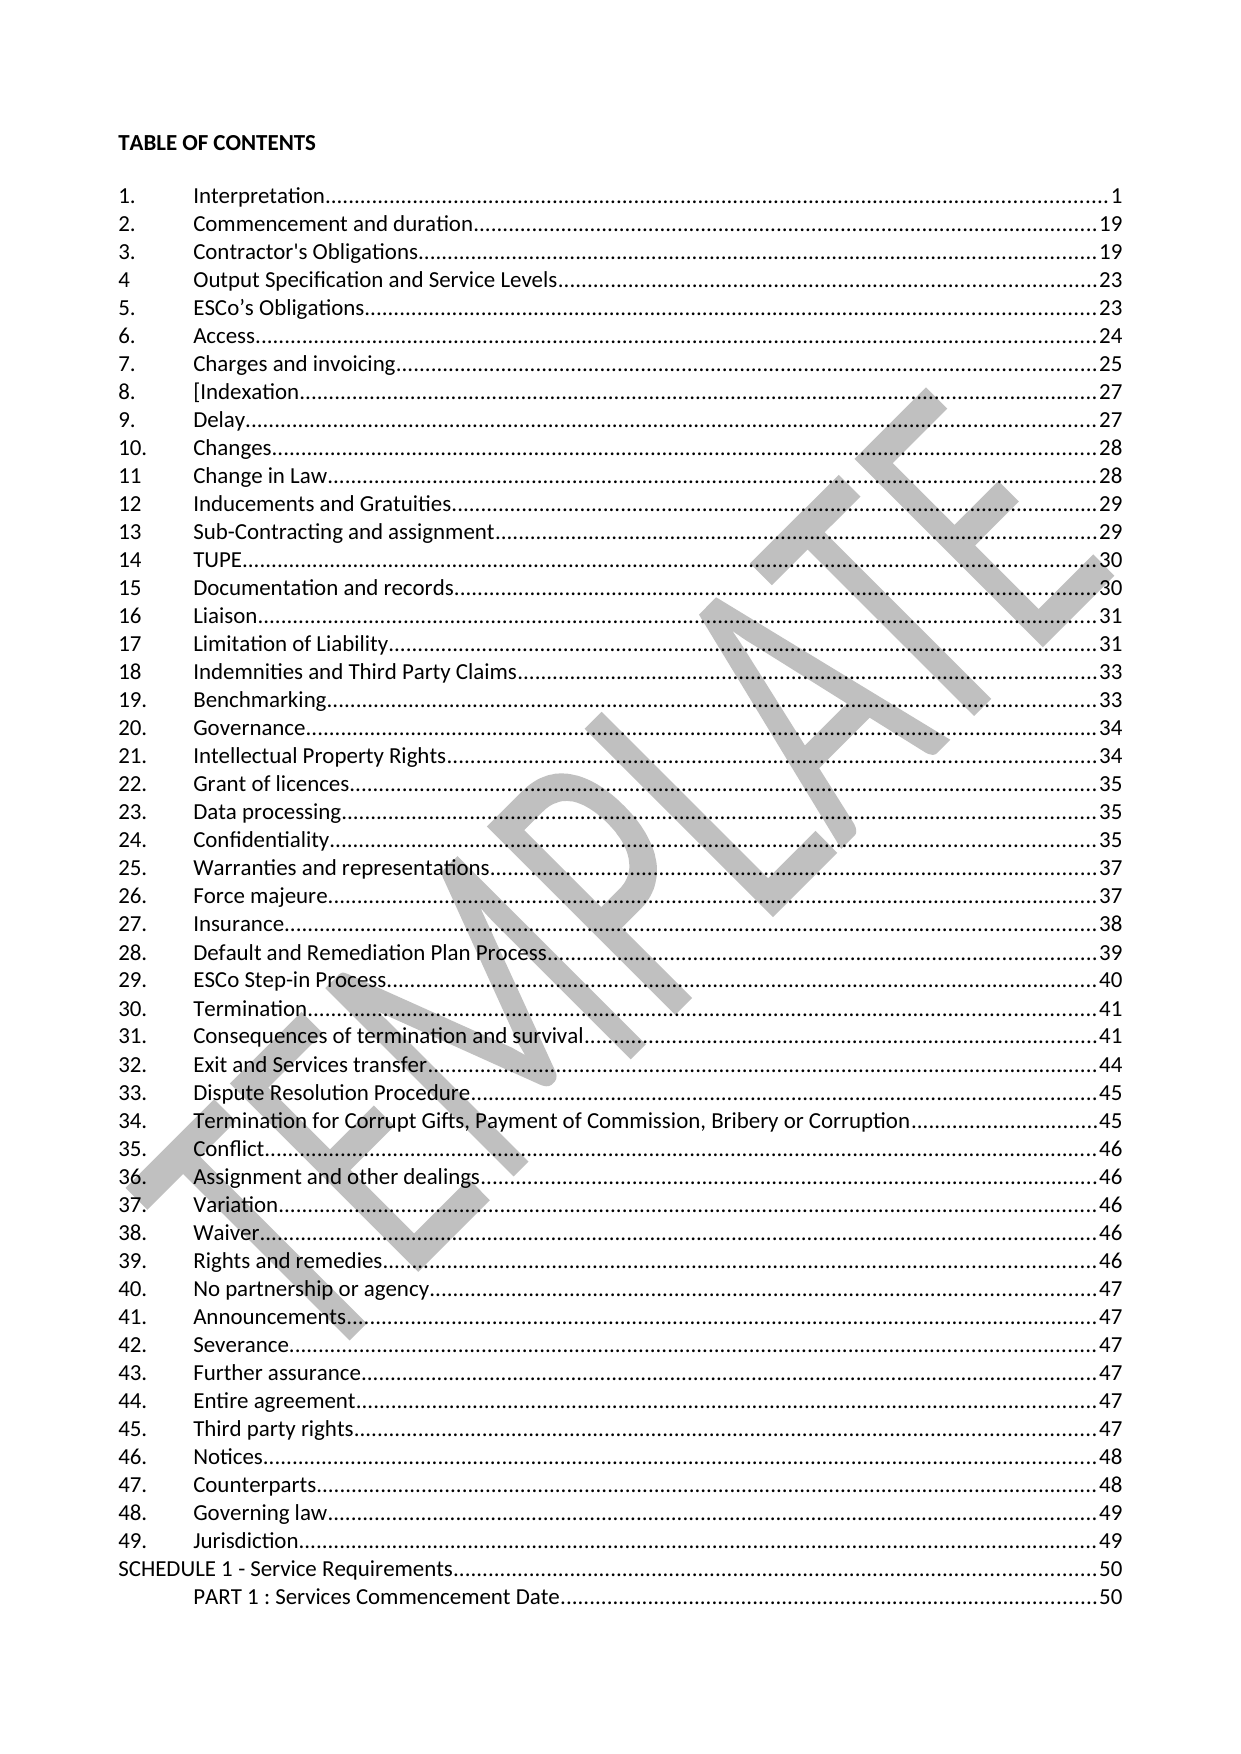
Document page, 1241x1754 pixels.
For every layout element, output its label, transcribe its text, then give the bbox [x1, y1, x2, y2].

text 41. Announcements 47 [118, 1302, 1122, 1330]
text 32. Exit and Services transfer 44 [118, 1050, 1122, 1078]
text 26. Force majeure 37 [118, 882, 1122, 909]
text 33. Dispute Resolution Procedure 45 [118, 1078, 1122, 1106]
text 2. Commencement and duration 19 [118, 209, 1122, 237]
text 27. Insurance 38 [118, 909, 1122, 938]
text 20. Governance 34 [118, 713, 1122, 741]
text 30. Termination 41 [118, 994, 1122, 1022]
text 29. ESCo Step-in Process 40 [118, 966, 1122, 994]
text 11 Change in Law 28 [118, 461, 1122, 489]
text 42. Severance 47 [118, 1330, 1122, 1358]
text 10. Changes 28 [118, 433, 1122, 461]
text 5. ESCo’s Obligations 23 [118, 293, 1122, 321]
text 17 Limitation of Liability 31 [118, 629, 1122, 657]
text 1. Interpretation 1 [118, 181, 1122, 209]
text 45. Third party rights 47 [118, 1414, 1122, 1442]
text 39. Rights and remedies 46 [118, 1246, 1122, 1274]
text 6. Access 24 [118, 321, 1122, 349]
text Schedule 1 - Service Requirements 50 [118, 1554, 1122, 1582]
text 7. Charges and invoicing 25 [118, 349, 1122, 377]
text 18 Indemnities and Third Party Claims 33 [118, 657, 1122, 685]
text 14 TUPE 30 [118, 545, 1122, 573]
text 15 Documentation and records 30 [118, 573, 1122, 601]
text 35. Conflict 46 [118, 1134, 1122, 1162]
text 21. Intellectual Property Rights 34 [118, 741, 1122, 769]
text 36. Assignment and other dealings 46 [118, 1162, 1122, 1190]
text 31. Consequences of termination and survival 41 [118, 1022, 1122, 1050]
text 19. Benchmarking 33 [118, 685, 1122, 713]
text 12 Inducements and Gratuities 29 [118, 489, 1122, 517]
text 25. Warranties and representations 37 [118, 853, 1122, 882]
text 16 Liaison 31 [118, 601, 1122, 629]
text 4 Output Specification and Service Levels 23 [118, 265, 1122, 293]
text 47. Counterparts 48 [118, 1470, 1122, 1498]
text 23. Data processing 35 [118, 797, 1122, 826]
text 43. Further assurance 47 [118, 1358, 1122, 1386]
text 22. Grant of licences 35 [118, 769, 1122, 797]
text 28. Default and Remediation Plan Process 39 [118, 938, 1122, 966]
text 38. Waiver 46 [118, 1218, 1122, 1246]
text 44. Entire agreement 47 [118, 1386, 1122, 1414]
text 46. Notices 48 [118, 1442, 1122, 1470]
text 48. Governing law 49 [118, 1498, 1122, 1526]
text 13 Sub-Contracting and assignment 29 [118, 517, 1122, 545]
text 24. Confidentiality 35 [118, 826, 1122, 853]
text 9. Delay 27 [118, 405, 1122, 433]
text 8. [Indexation 27 [118, 377, 1122, 405]
text 49. Jurisdiction 49 [118, 1526, 1122, 1554]
text 34. Termination for Corrupt Gifts, Payment of Commission, Bribery or Corruption 45 [118, 1106, 1122, 1134]
text 37. Variation 46 [118, 1190, 1122, 1218]
text 40. No partnership or agency 47 [118, 1274, 1122, 1302]
text 3. Contractor's Obligations 19 [118, 237, 1122, 265]
subtitle Table Of Contents [118, 128, 1122, 156]
text Part 1 : Services Commencement Date 50 [193, 1582, 1122, 1610]
